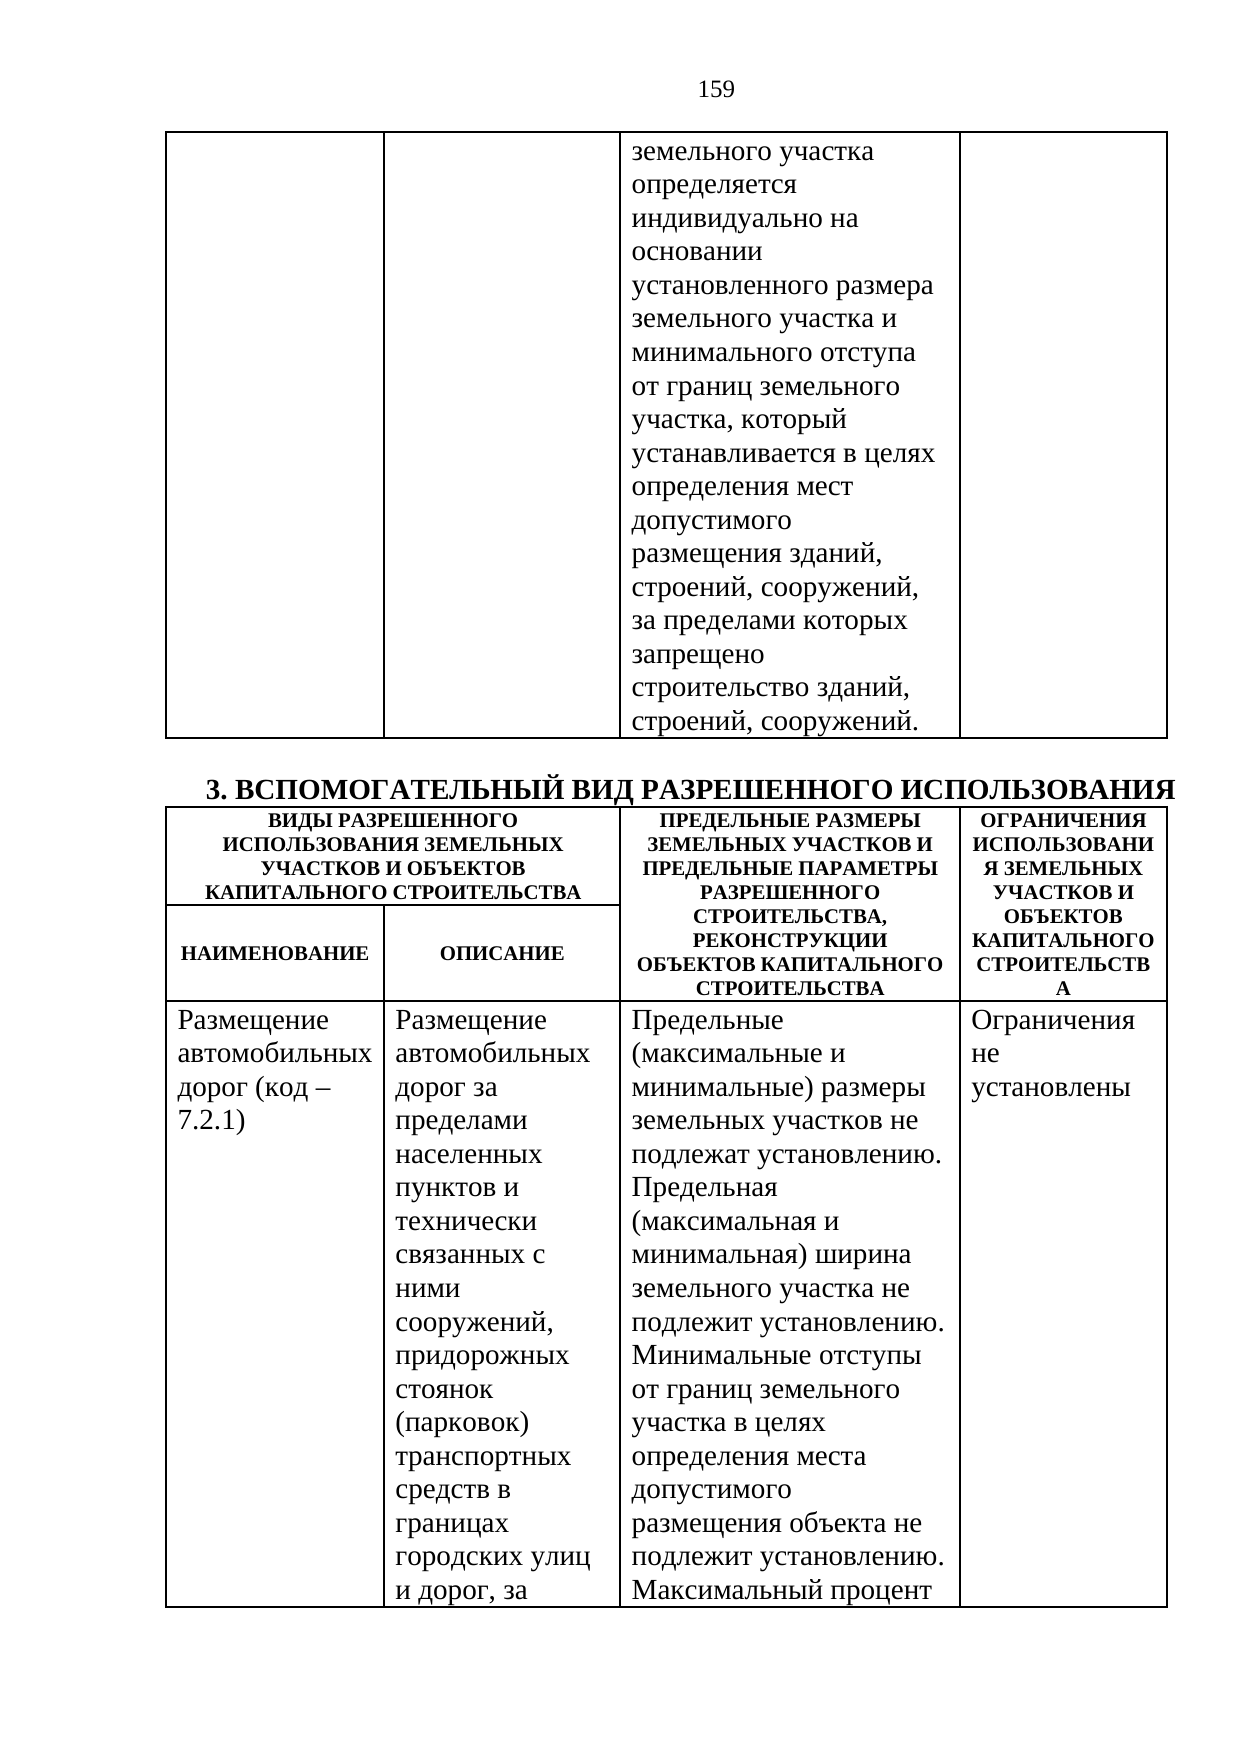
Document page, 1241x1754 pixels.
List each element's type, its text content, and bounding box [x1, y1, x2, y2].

table_header ПРЕДЕЛЬНЫЕ РАЗМЕРЫ ЗЕМЕЛЬНЫХ УЧАСТКОВ И ПРЕДЕЛЬНЫЕ ПАРАМЕТРЫ РАЗРЕШЕННОГО СТРОИТЕЛЬСТВА, РЕКОНСТРУКЦИИ ОБЪЕКТОВ КАПИТАЛЬНОГО СТРОИТЕЛЬСТВА [621, 808, 959, 1000]
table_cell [961, 1002, 1166, 1606]
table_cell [961, 133, 1166, 737]
table_header ОГРАНИЧЕНИЯ ИСПОЛЬЗОВАНИЯ ЗЕМЕЛЬНЫХ УЧАСТКОВ И ОБЪЕКТОВ КАПИТАЛЬНОГО СТРОИТЕЛЬСТВА [961, 808, 1166, 1000]
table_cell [621, 133, 959, 737]
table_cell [167, 133, 383, 737]
table_cell НАИМЕНОВАНИЕ [167, 906, 383, 1000]
table_header ВИДЫ РАЗРЕШЕННОГО ИСПОЛЬЗОВАНИЯ ЗЕМЕЛЬНЫХ УЧАСТКОВ И ОБЪЕКТОВ КАПИТАЛЬНОГО СТРОИТЕЛЬСТВА [167, 808, 619, 904]
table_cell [167, 1002, 383, 1606]
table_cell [385, 1002, 619, 1606]
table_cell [621, 1002, 959, 1606]
text 3. ВСПОМОГАТЕЛЬНЫЙ ВИД РАЗРЕШЕННОГО ИСПОЛЬЗОВАНИЯ [206, 772, 1181, 806]
table_cell ОПИСАНИЕ [385, 906, 619, 1000]
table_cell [385, 133, 619, 737]
